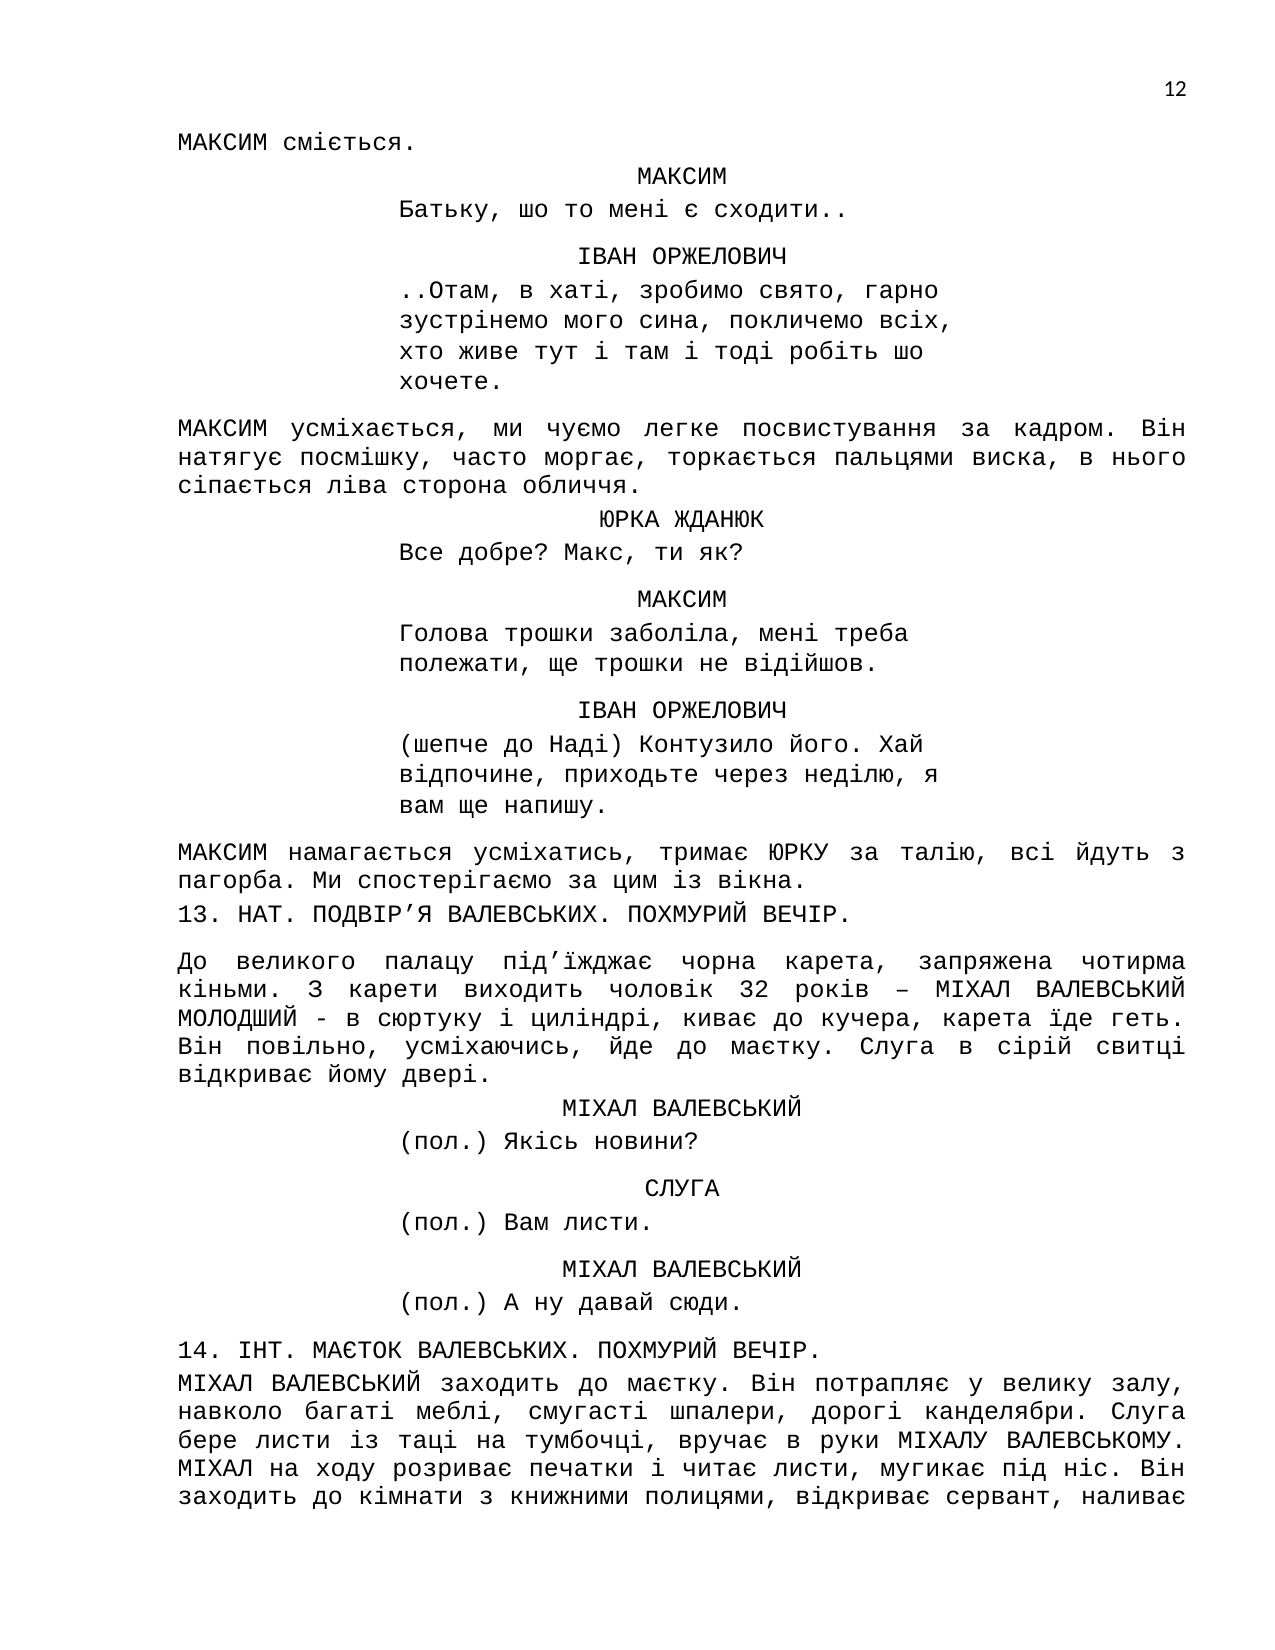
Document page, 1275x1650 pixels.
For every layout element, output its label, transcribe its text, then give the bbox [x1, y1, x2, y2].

text ЮРКА ЖДАНЮК [177, 506, 1186, 534]
text 14. ІНТ. МАЄТОК ВАЛЕВСЬКИХ. ПОХМУРИЙ ВЕЧІР. [177, 1337, 1186, 1366]
text МАКСИМ [177, 587, 1186, 615]
text МІХАЛ ВАЛЕВСЬКИЙ [177, 1095, 1186, 1124]
text Все добре? Макс, ти як? [399, 539, 965, 568]
text (пол.) Якісь новини? [399, 1129, 965, 1157]
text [177, 1371, 1186, 1512]
text До великого палацу під’їжджає чорна карета, запряжена чотирма кіньми. З карети виходить чоловік 32 років – МІХАЛ ВАЛЕВСЬКИЙ МОЛОДШИЙ - в сюртуку і циліндрі, киває до кучера, карета їде геть. Він повільно, усміхаючись, йде до маєтку. Слуга в сірій свитці відкриває йому двері. [177, 948, 1186, 1090]
text (шепче до Наді) Контузило його. Хай відпочине, приходьте через неділю, я вам ще напишу. [399, 731, 965, 821]
text МАКСИМ намагається усміхатись, тримає ЮРКУ за талію, всі йдуть з пагорба. Ми спостерігаємо за цим із вікна. [177, 839, 1186, 896]
text МІХАЛ ВАЛЕВСЬКИЙ [177, 1257, 1186, 1285]
text ..Отам, в хаті, зробимо свято, гарно зустрінемо мого сина, покличемо всіх, хто живе тут і там і тоді робіть шо хочете. [399, 277, 965, 397]
text ІВАН ОРЖЕЛОВИЧ [177, 244, 1186, 272]
text 13. НАТ. подвір’я валевських. похмурий вечір. [177, 901, 1186, 930]
text (пол.) А ну давай сюди. [399, 1290, 965, 1318]
text ІВАН ОРЖЕЛОВИЧ [177, 698, 1186, 726]
text Голова трошки заболіла, мені треба полежати, ще трошки не відійшов. [399, 620, 965, 679]
text СЛУГА [177, 1176, 1186, 1204]
text МАКСИМ сміється. [177, 130, 1186, 158]
text Батьку, шо то мені є сходити.. [399, 197, 965, 225]
text МАКСИМ [177, 163, 1186, 192]
text (пол.) Вам листи. [399, 1209, 965, 1238]
text МАКСИМ усміхається, ми чуємо легке посвистування за кадром. Він натягує посмішку, часто моргає, торкається пальцями виска, в нього сіпається ліва сторона обличчя. [177, 416, 1186, 501]
